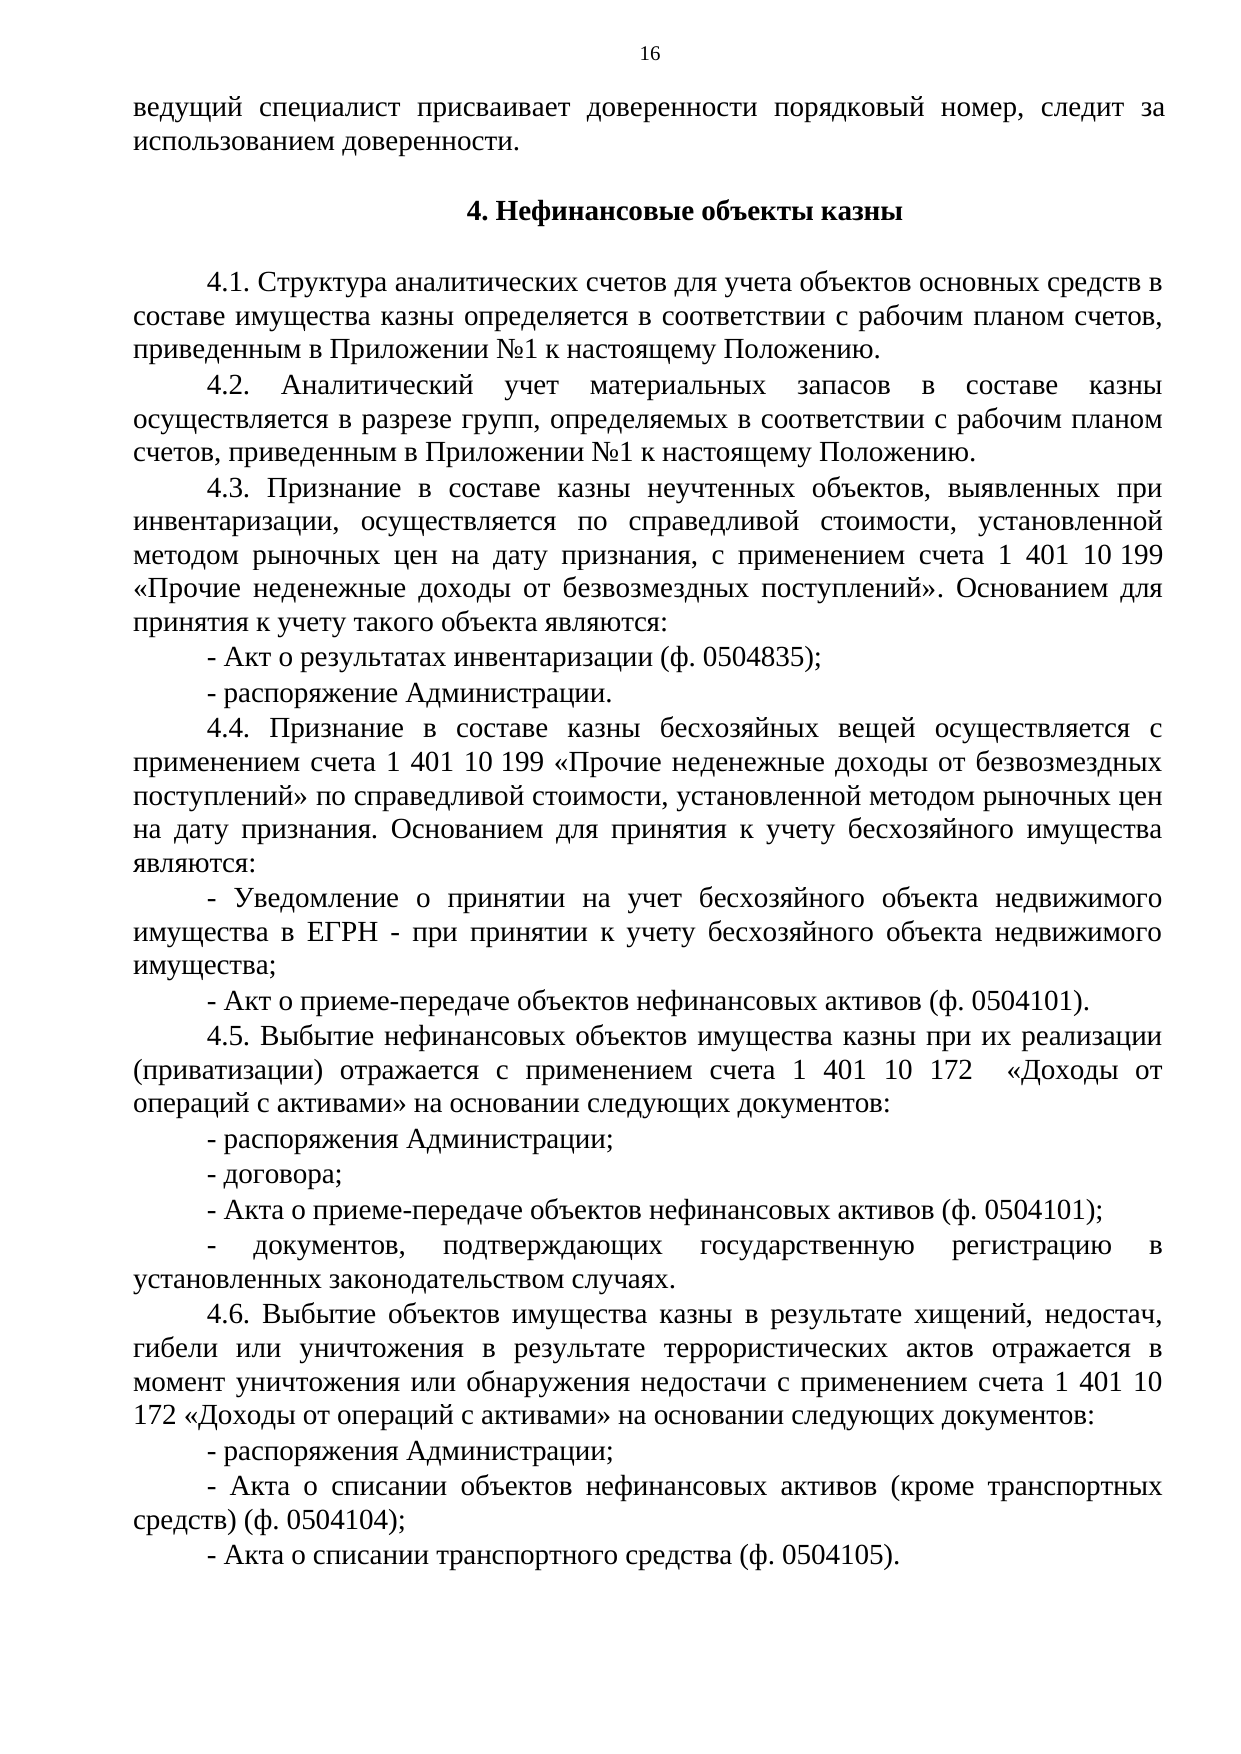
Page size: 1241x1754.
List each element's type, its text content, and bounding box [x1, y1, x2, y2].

text 4. Нефинансовые объекты казны [133, 194, 1163, 228]
text - Акт о результатах инвентаризации (ф. 0504835); [133, 640, 1163, 673]
text 4.2. Аналитический учет материальных запасов в составе казны осуществляется в разрезе групп, определяемых в соответствии с рабочим планом счетов, приведенным в Приложении №1 к настоящему Положению. [133, 368, 1163, 468]
text 4.5. Выбытие нефинансовых объектов имущества казны при их реализации (приватизации) отражается с применением счета 1 401 10 172 «Доходы от операций с активами» на основании следующих документов: [133, 1019, 1163, 1119]
text - Акта о списании транспортного средства (ф. 0504105). [133, 1538, 1163, 1571]
text - распоряжения Администрации; [133, 1433, 1163, 1467]
text 4.1. Структура аналитических счетов для учета объектов основных средств в составе имущества казны определяется в соответствии с рабочим планом счетов, приведенным в Приложении №1 к настоящему Положению. [133, 265, 1163, 366]
text 4.3. Признание в составе казны неучтенных объектов, выявленных при инвентаризации, осуществляется по справедливой стоимости, установленной методом рыночных цен на дату признания, с применением счета 1 401 10 199 «Прочие неденежные доходы от безвозмездных поступлений». Основанием для принятия к учету такого объекта являются: [133, 470, 1163, 638]
text - договора; [133, 1157, 1163, 1191]
text 4.6. Выбытие объектов имущества казны в результате хищений, недостач, гибели или уничтожения в результате террористических актов отражается в момент уничтожения или обнаружения недостачи с применением счета 1 401 10 172 «Доходы от операций с активами» на основании следующих документов: [133, 1297, 1163, 1431]
text - распоряжения Администрации; [133, 1121, 1163, 1155]
text - Акт о приеме-передаче объектов нефинансовых активов (ф. 0504101). [133, 983, 1163, 1017]
text - Акта о списании объектов нефинансовых активов (кроме транспортных средств) (ф. 0504104); [133, 1469, 1163, 1536]
text - документов, подтверждающих государственную регистрацию в установленных законодательством случаях. [133, 1228, 1163, 1295]
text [133, 89, 1166, 157]
text - распоряжение Администрации. [133, 676, 1163, 709]
text 4.4. Признание в составе казны бесхозяйных вещей осуществляется с применением счета 1 401 10 199 «Прочие неденежные доходы от безвозмездных поступлений» по справедливой стоимости, установленной методом рыночных цен на дату признания. Основанием для принятия к учету бесхозяйного имущества являются: [133, 711, 1163, 879]
text - Уведомление о принятии на учет бесхозяйного объекта недвижимого имущества в ЕГРН - при принятии к учету бесхозяйного объекта недвижимого имущества; [133, 881, 1163, 981]
text - Акта о приеме-передаче объектов нефинансовых активов (ф. 0504101); [133, 1192, 1163, 1226]
